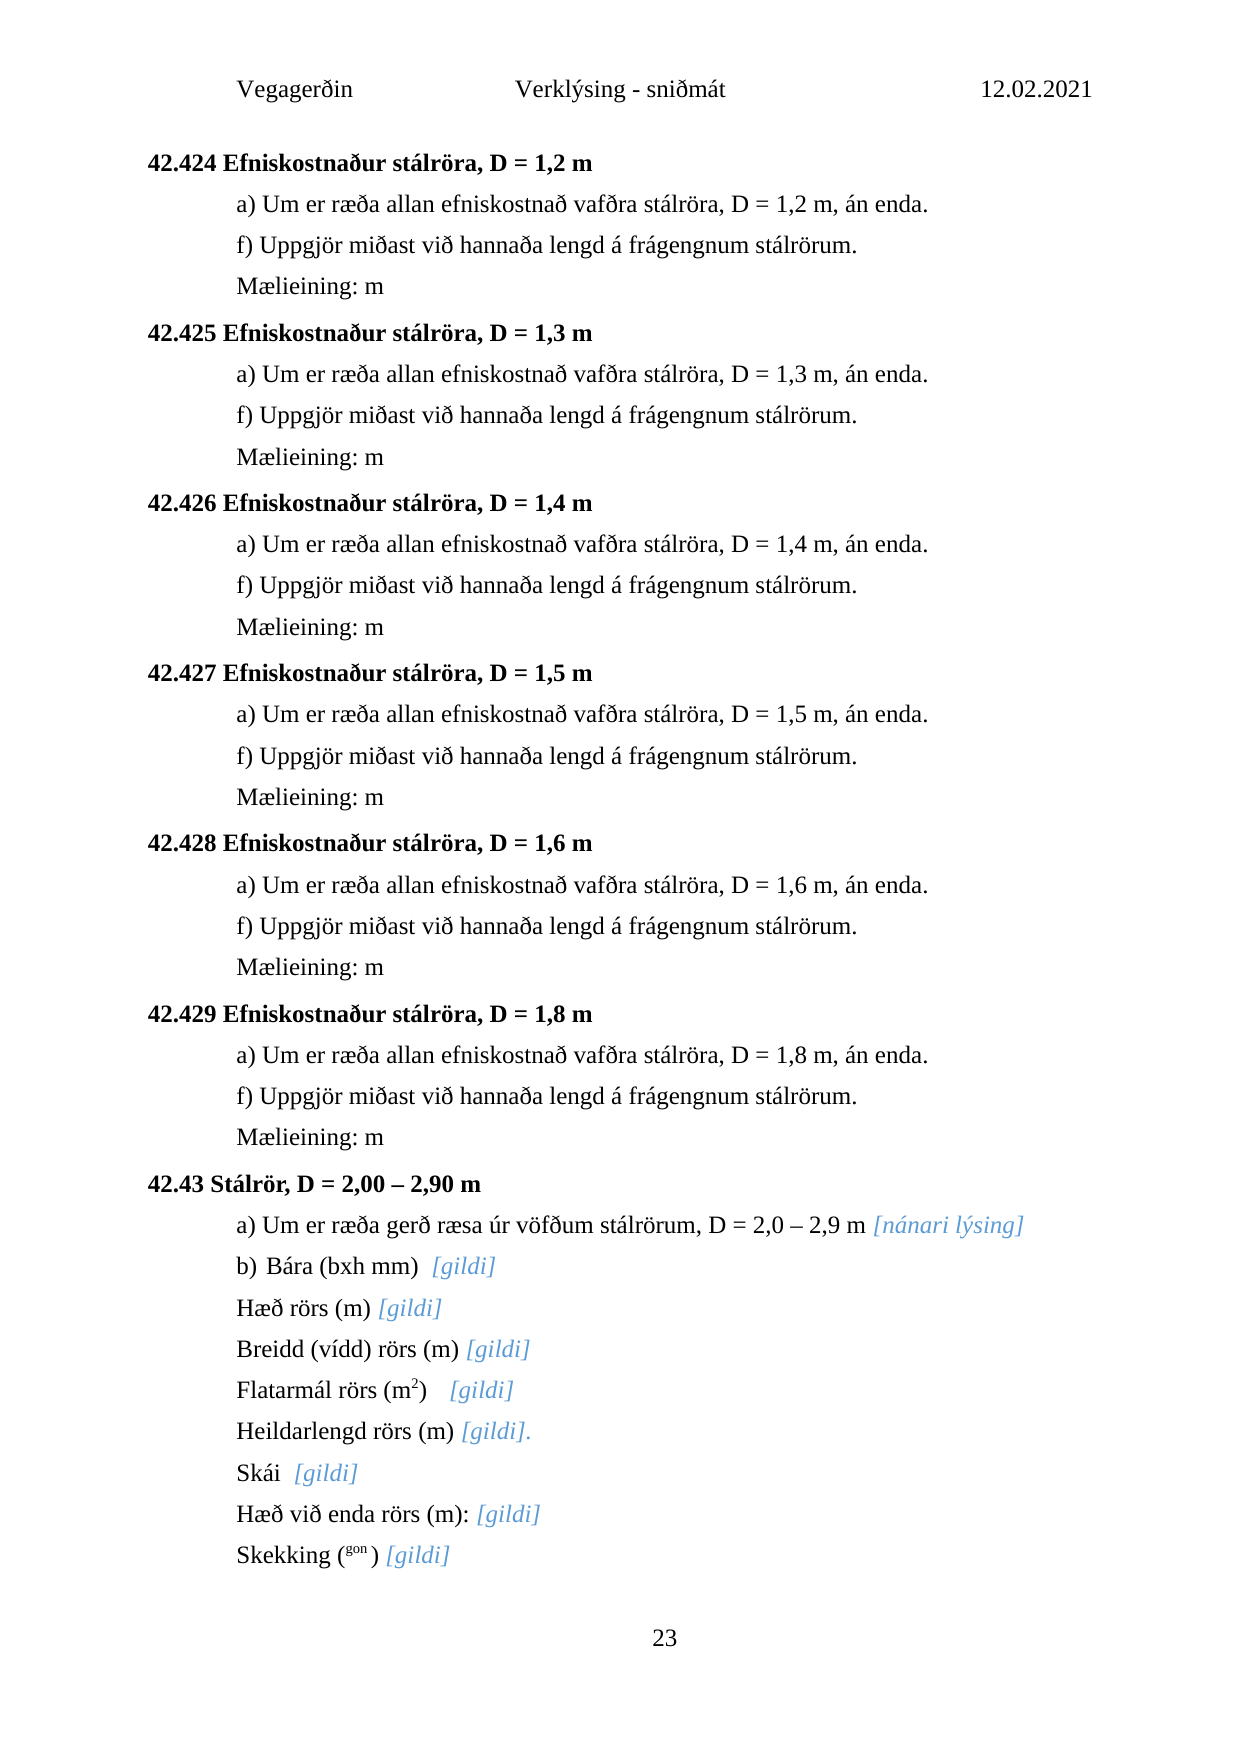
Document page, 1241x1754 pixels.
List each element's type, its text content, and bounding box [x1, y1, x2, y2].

text Mælieining: m [236, 612, 1093, 641]
text a) Um er ræða allan efniskostnað vafðra stálröra, D = 1,4 m, án enda. [236, 529, 1093, 558]
text a) Um er ræða allan efniskostnað vafðra stálröra, D = 1,6 m, án enda. [236, 870, 1093, 898]
text a) Um er ræða allan efniskostnað vafðra stálröra, D = 1,5 m, án enda. [236, 699, 1093, 728]
text Skái [gildi] [236, 1458, 1093, 1486]
text f) Uppgjör miðast við hannaða lengd á frágengnum stálrörum. [236, 911, 1093, 940]
text Mælieining: m [236, 1122, 1093, 1151]
text a) Um er ræða allan efniskostnað vafðra stálröra, D = 1,3 m, án enda. [236, 359, 1093, 388]
text 42.426 Efniskostnaður stálröra, D = 1,4 m [148, 488, 1088, 517]
text Mælieining: m [236, 442, 1093, 470]
text 42.428 Efniskostnaður stálröra, D = 1,6 m [148, 828, 1088, 857]
text 42.424 Efniskostnaður stálröra, D = 1,2 m [148, 148, 1088, 176]
text Mælieining: m [236, 952, 1093, 981]
text f) Uppgjör miðast við hannaða lengd á frágengnum stálrörum. [236, 741, 1093, 769]
text Mælieining: m [236, 271, 1093, 300]
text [236, 230, 1093, 259]
text Heildarlengd rörs (m) [gildi]. [236, 1416, 1093, 1445]
text f) Uppgjör miðast við hannaða lengd á frágengnum stálrörum. [236, 571, 1093, 599]
text Flatarmál rörs (m2) [gildi] [236, 1375, 1093, 1404]
text Skekking (gon ) [gildi] [236, 1540, 1093, 1569]
text 42.429 Efniskostnaður stálröra, D = 1,8 m [148, 999, 1088, 1027]
text a) Um er ræða allan efniskostnað vafðra stálröra, D = 1,8 m, án enda. [236, 1040, 1093, 1069]
text 42.427 Efniskostnaður stálröra, D = 1,5 m [148, 658, 1088, 687]
text Mælieining: m [236, 782, 1093, 811]
text a) Um er ræða allan efniskostnað vafðra stálröra, D = 1,2 m, án enda. [236, 189, 1093, 218]
text Hæð við enda rörs (m): [gildi] [236, 1499, 1093, 1528]
text f) Uppgjör miðast við hannaða lengd á frágengnum stálrörum. [236, 400, 1093, 429]
text Hæð rörs (m) [gildi] [236, 1293, 1093, 1321]
text f) Uppgjör miðast við hannaða lengd á frágengnum stálrörum. [236, 1081, 1093, 1110]
text b) Bára (bxh mm) [gildi] [236, 1251, 1093, 1280]
text a) Um er ræða gerð ræsa úr vöfðum stálrörum, D = 2,0 – 2,9 m [nánari lýsing] [236, 1210, 1093, 1239]
text 42.425 Efniskostnaður stálröra, D = 1,3 m [148, 318, 1088, 347]
text Breidd (vídd) rörs (m) [gildi] [236, 1334, 1093, 1363]
text 42.43 Stálrör, D = 2,00 – 2,90 m [148, 1169, 1088, 1198]
